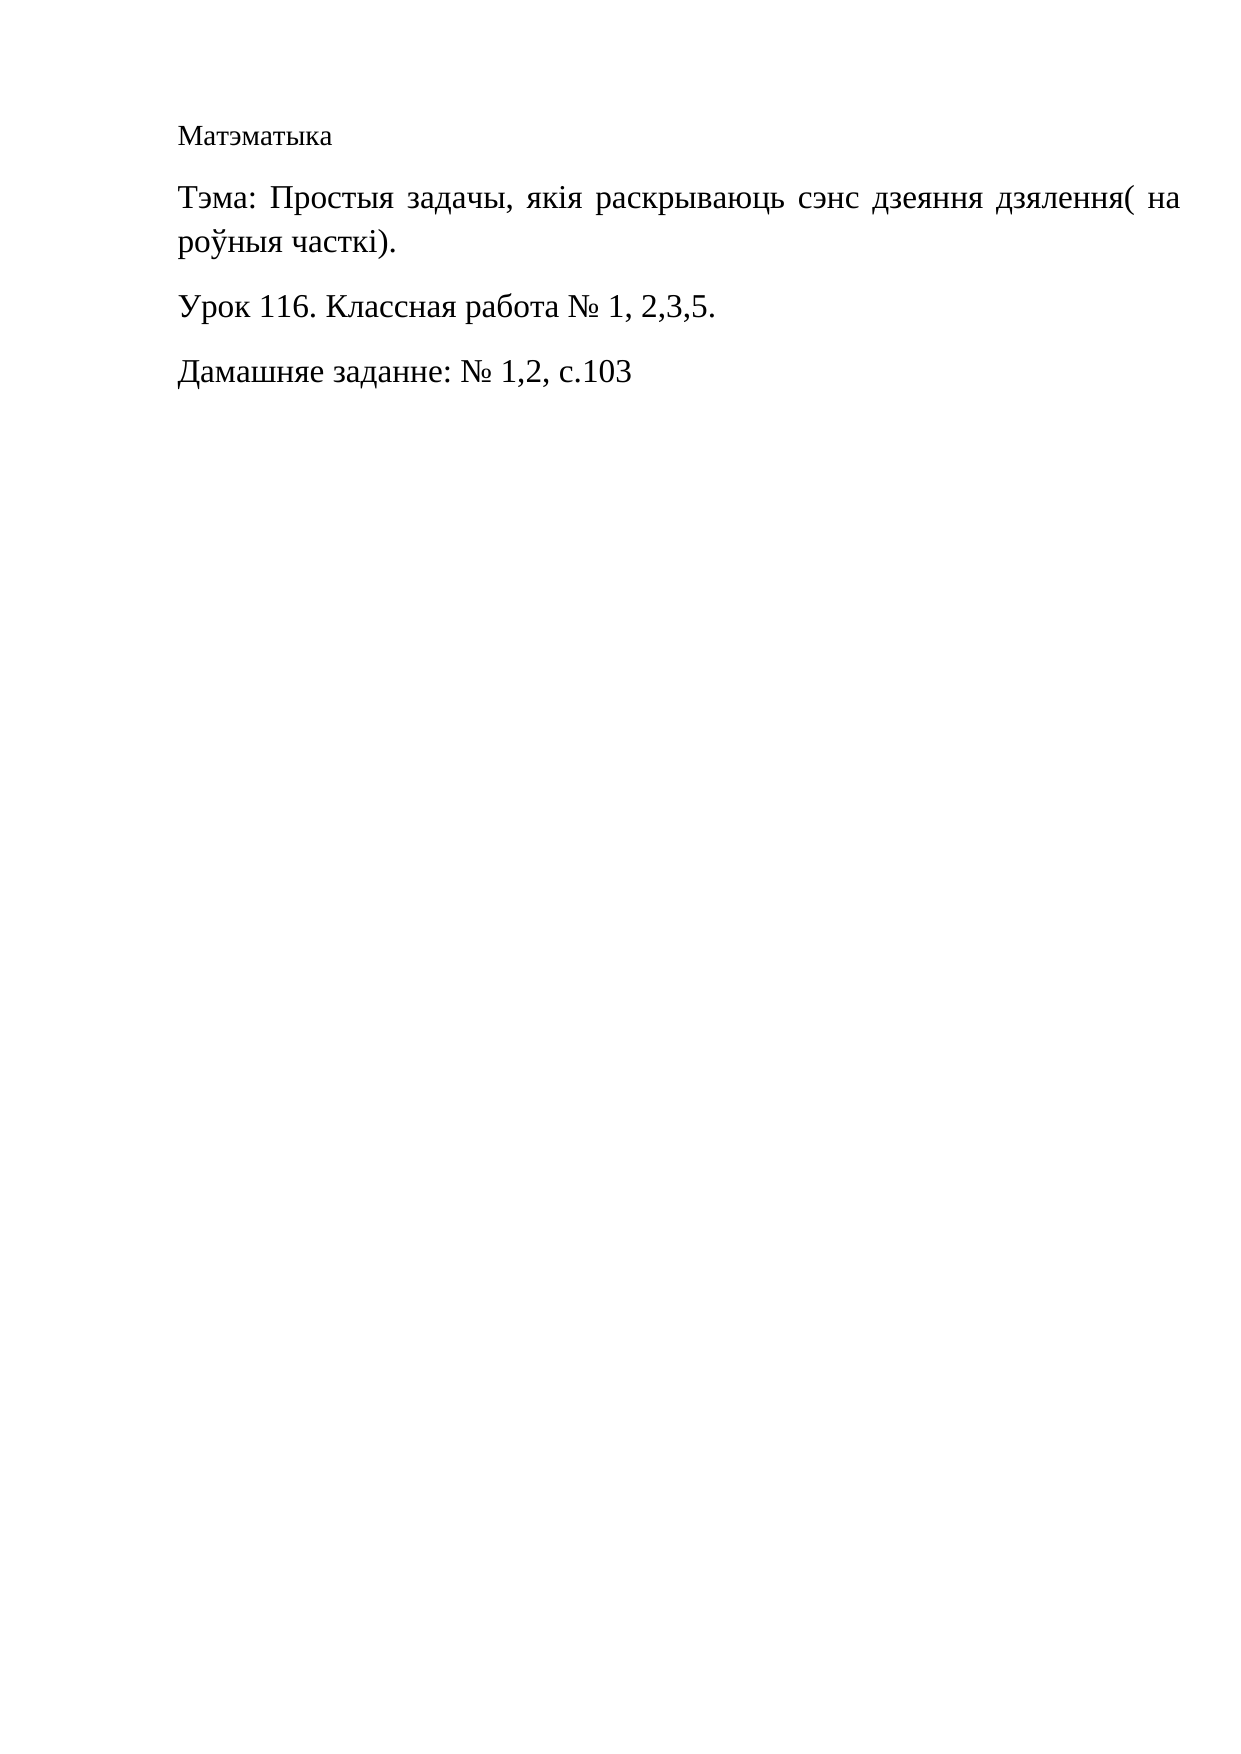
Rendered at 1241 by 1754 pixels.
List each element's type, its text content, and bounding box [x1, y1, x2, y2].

text Урок 116. Классная работа № 1, 2,3,5. [177, 286, 1181, 325]
text Тэма: Простыя задачы, якія раскрываюць сэнс дзеяння дзялення( на роўныя часткі). [177, 177, 1181, 260]
text Дамашняе заданне: № 1,2, с.103 [177, 351, 1181, 390]
text Матэматыка [177, 118, 1152, 152]
